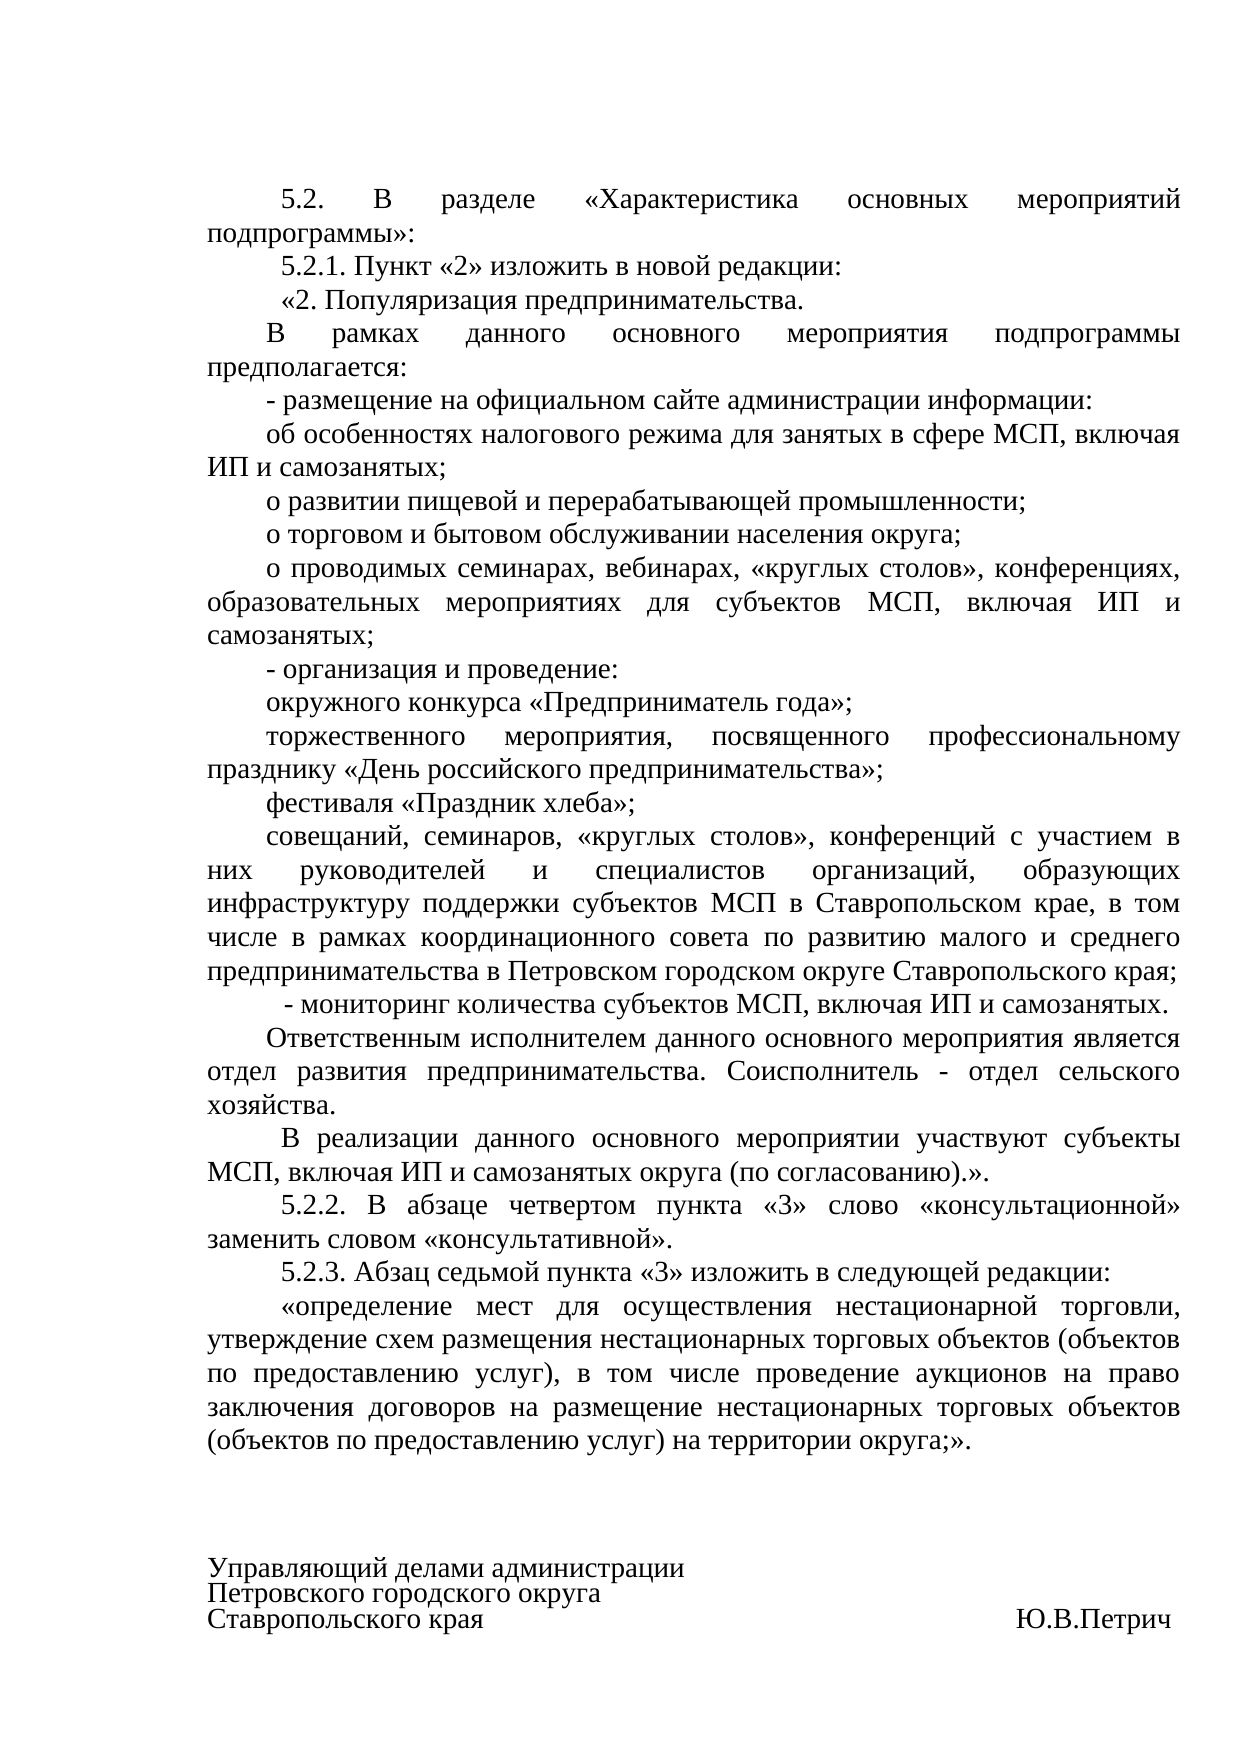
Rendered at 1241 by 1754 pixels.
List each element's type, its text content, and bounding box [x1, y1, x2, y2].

text - размещение на официальном сайте администрации информации: [207, 382, 1181, 416]
text о торговом и бытовом обслуживании населения округа; [207, 517, 1181, 550]
text совещаний, семинаров, «круглых столов», конференций с участием в них руководителей и специалистов организаций, образующих инфраструктуру поддержки субъектов МСП в Ставропольском крае, в том числе в рамках координационного совета по развитию малого и среднего предпринимательства в Петровском городском округе Ставропольского края; [207, 818, 1181, 953]
text Петровского городского округа [207, 1582, 1181, 1607]
text В рамках данного основного мероприятия подпрограммы предполагается: [207, 315, 1181, 382]
text «определение мест для осуществления нестационарной торговли, утверждение схем размещения нестационарных торговых объектов (объектов по предоставлению услуг), в том числе проведение аукционов на право заключения договоров на размещение нестационарных торговых объектов (объектов по предоставлению услуг) на территории округа;». [207, 1288, 1181, 1456]
text - мониторинг количества субъектов МСП, включая ИП и самозанятых. [207, 986, 1181, 1020]
text Ответственным исполнителем данного основного мероприятия является отдел развития предпринимательства. Соисполнитель - отдел сельского хозяйства. [207, 1020, 1181, 1120]
text о развитии пищевой и перерабатывающей промышленности; [207, 483, 1181, 517]
text торжественного мероприятия, посвященного профессиональному празднику «День российского предпринимательства»; [207, 718, 1181, 785]
text 5.2.3. Абзац седьмой пункта «3» изложить в следующей редакции: [207, 1254, 1181, 1288]
text 5.2.2. В абзаце четвертом пункта «3» слово «консультационной» заменить словом «консультативной». [207, 1187, 1181, 1254]
text об особенностях налогового режима для занятых в сфере МСП, включая ИП и самозанятых; [207, 416, 1181, 483]
text 5.2. В разделе «Характеристика основных мероприятий подпрограммы»: [207, 181, 1181, 248]
text «2. Популяризация предпринимательства. [207, 282, 1181, 315]
text окружного конкурса «Предприниматель года»; [207, 684, 1181, 718]
text Управляющий делами администрации [207, 1557, 1181, 1582]
text В реализации данного основного мероприятии участвуют субъекты МСП, включая ИП и самозанятых округа (по согласованию).». [207, 1120, 1181, 1187]
text фестиваля «Праздник хлеба»; [207, 785, 1181, 818]
text Ставропольского края Ю.В.Петрич [207, 1608, 1181, 1633]
text 5.2.1. Пункт «2» изложить в новой редакции: [207, 248, 1181, 282]
text - организация и проведение: [207, 651, 1181, 684]
text о проводимых семинарах, вебинарах, «круглых столов», конференциях, образовательных мероприятиях для субъектов МСП, включая ИП и самозанятых; [207, 550, 1181, 651]
